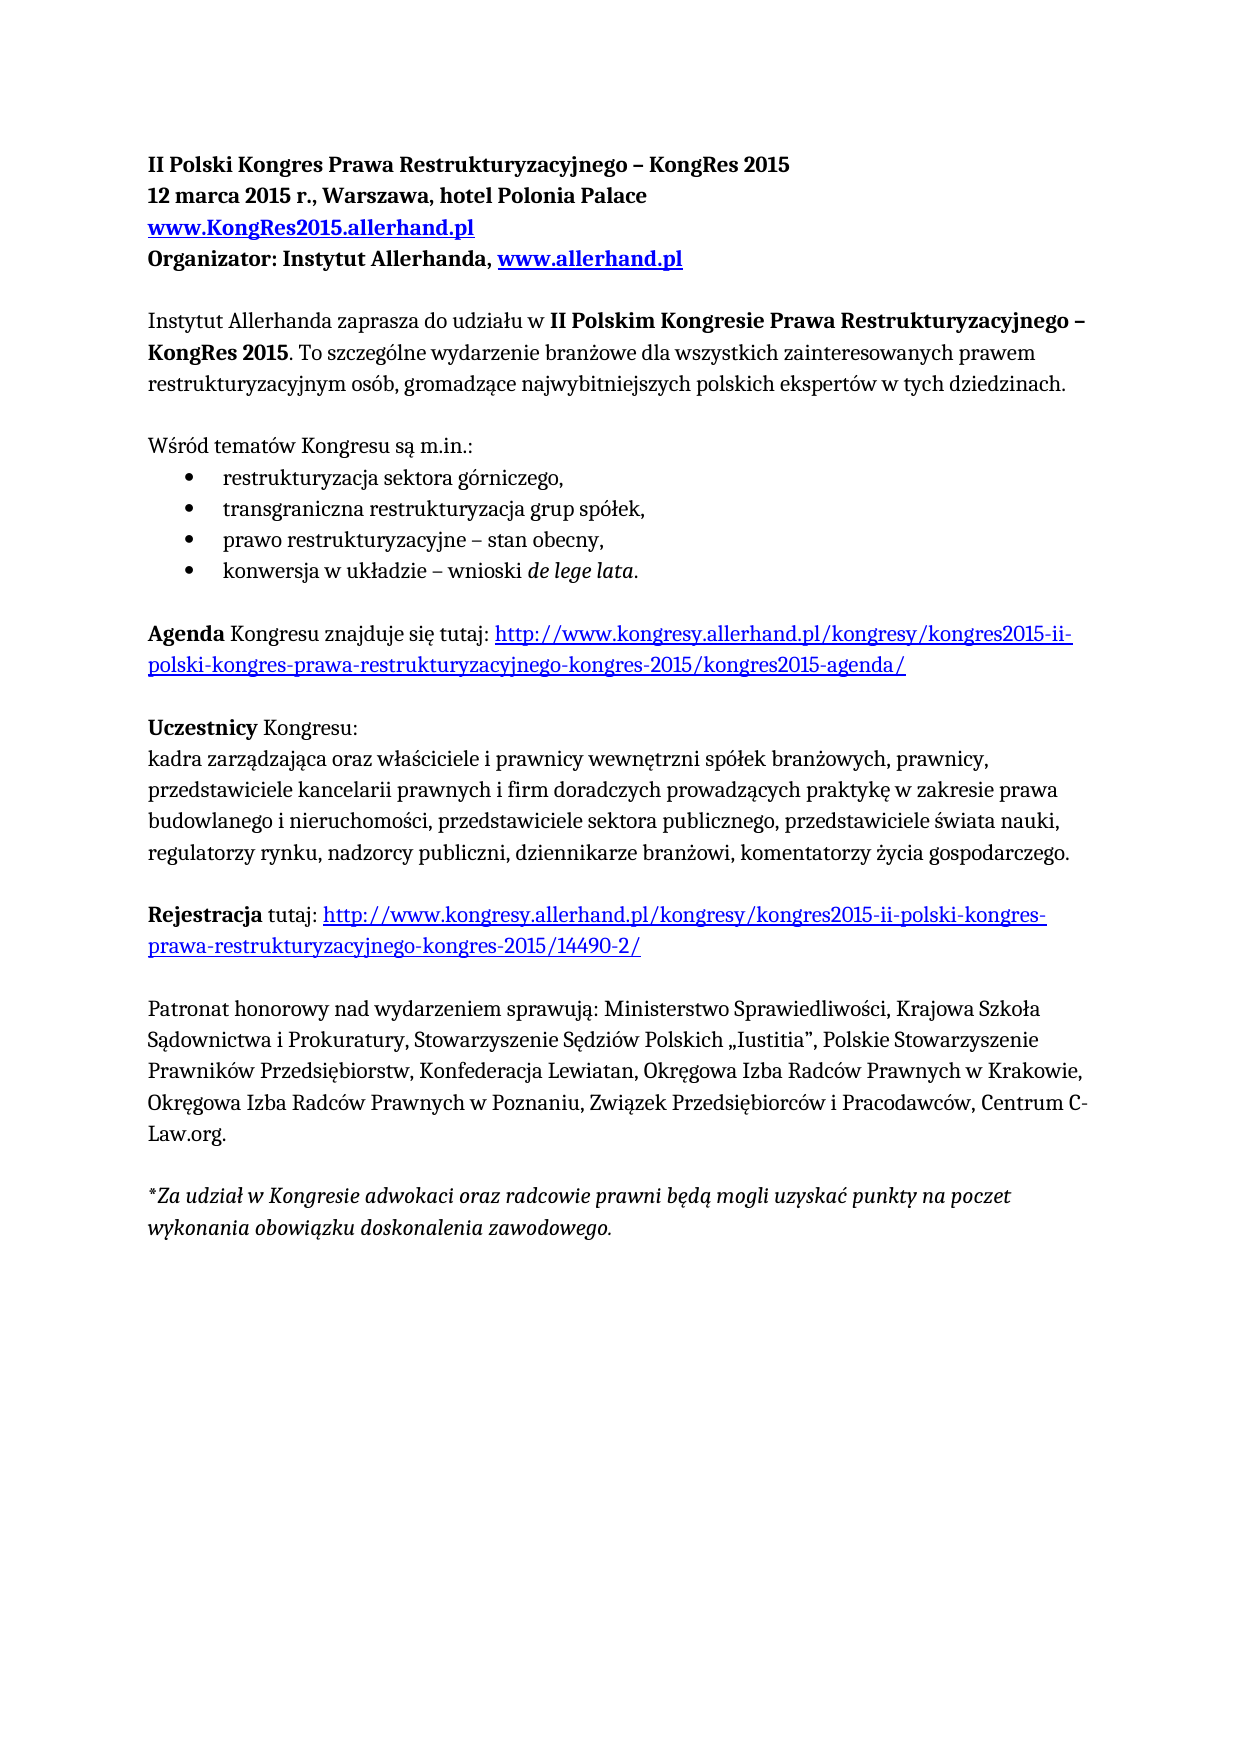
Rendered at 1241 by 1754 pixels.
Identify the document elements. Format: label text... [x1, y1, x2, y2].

text Rejestracja tutaj: http://www.kongresy.allerhand.pl/kongresy/kongres2015-ii-polski-kongres-prawa-restrukturyzacyjnego-kongres-2015/14490-2/ [148, 898, 1093, 960]
text Patronat honorowy nad wydarzeniem sprawują: Ministerstwo Sprawiedliwości, Krajowa Szkoła Sądownictwa i Prokuratury, Stowarzyszenie Sędziów Polskich „Iustitia”, Polskie Stowarzyszenie Prawników Przedsiębiorstw, Konfederacja Lewiatan, Okręgowa Izba Radców Prawnych w Krakowie, Okręgowa Izba Radców Prawnych w Poznaniu, Związek Przedsiębiorców i Pracodawców, Centrum C-Law.org. [148, 991, 1093, 1148]
list transgraniczna restrukturyzacja grup spółek, [185, 491, 1093, 523]
list restrukturyzacja sektora górniczego, [185, 460, 1093, 491]
text 12 marca 2015 r., Warszawa, hotel Polonia Palace [148, 179, 1093, 210]
text kadra zarządzająca oraz właściciele i prawnicy wewnętrzni spółek branżowych, prawnicy, przedstawiciele kancelarii prawnych i firm doradczych prowadzących praktykę w zakresie prawa budowlanego i nieruchomości, przedstawiciele sektora publicznego, przedstawiciele świata nauki, regulatorzy rynku, nadzorcy publiczni, dziennikarze branżowi, komentatorzy życia gospodarczego. [148, 741, 1093, 866]
text Agenda Kongresu znajduje się tutaj: http://www.kongresy.allerhand.pl/kongresy/kongres2015-ii-polski-kongres-prawa-restrukturyzacyjnego-kongres-2015/kongres2015-agenda/ [148, 616, 1093, 679]
text II Polski Kongres Prawa Restrukturyzacyjnego – KongRes 2015 [148, 148, 1093, 179]
text Wśród tematów Kongresu są m.in.: [148, 429, 1093, 460]
list konwersja w układzie – wnioski de lege lata. [185, 554, 1093, 585]
text Uczestnicy Kongresu: [148, 710, 1093, 741]
list prawo restrukturyzacyjne – stan obecny, [185, 523, 1093, 554]
text *Za udział w Kongresie adwokaci oraz radcowie prawni będą mogli uzyskać punkty na poczet wykonania obowiązku doskonalenia zawodowego. [148, 1179, 1093, 1241]
text Instytut Allerhanda zaprasza do udziału w II Polskim Kongresie Prawa Restrukturyzacyjnego – KongRes 2015. To szczególne wydarzenie branżowe dla wszystkich zainteresowanych prawem restrukturyzacyjnym osób, gromadzące najwybitniejszych polskich ekspertów w tych dziedzinach. [148, 304, 1093, 398]
text Organizator: Instytut Allerhanda, www.allerhand.pl [148, 241, 1093, 273]
text www.KongRes2015.allerhand.pl [148, 210, 1093, 241]
